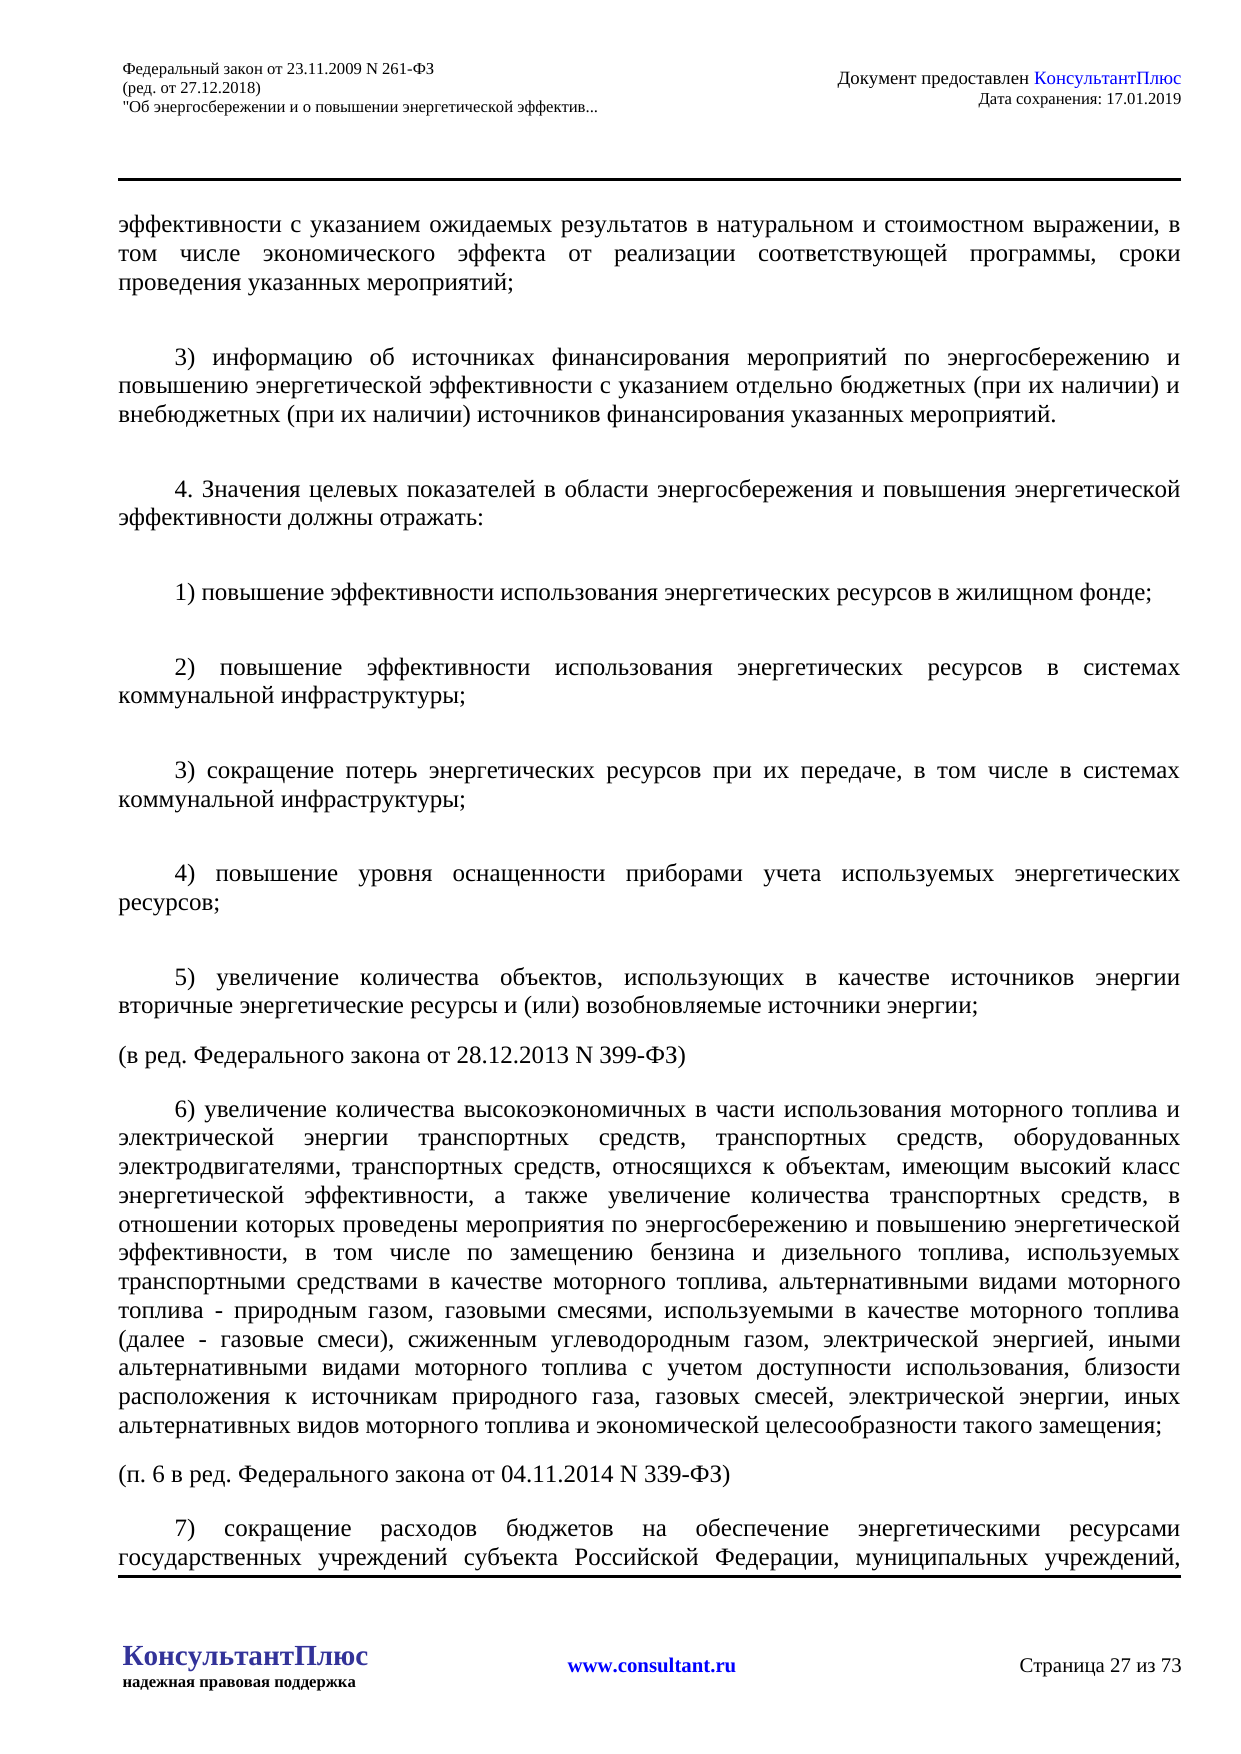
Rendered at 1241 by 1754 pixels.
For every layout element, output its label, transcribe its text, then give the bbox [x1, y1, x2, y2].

text 3) сокращение потерь энергетических ресурсов при их передаче, в том числе в системах коммунальной инфраструктуры; [118, 755, 1181, 812]
text 5) увеличение количества объектов, использующих в качестве источников энергии вторичные энергетические ресурсы и (или) возобновляемые источники энергии; [118, 962, 1181, 1019]
text 4) повышение уровня оснащенности приборами учета используемых энергетических ресурсов; [118, 858, 1181, 916]
text 6) увеличение количества высокоэкономичных в части использования моторного топлива и электрической энергии транспортных средств, транспортных средств, оборудованных электродвигателями, транспортных средств, относящихся к объектам, имеющим высокий класс энергетической эффективности, а также увеличение количества транспортных средств, в отношении которых проведены мероприятия по энергосбережению и повышению энергетической эффективности, в том числе по замещению бензина и дизельного топлива, используемых транспортными средствами в качестве моторного топлива, альтернативными видами моторного топлива - природным газом, газовыми смесями, используемыми в качестве моторного топлива (далее - газовые смеси), сжиженным углеводородным газом, электрической энергией, иными альтернативными видами моторного топлива с учетом доступности использования, близости расположения к источникам природного газа, газовых смесей, электрической энергии, иных альтернативных видов моторного топлива и экономической целесообразности такого замещения; [118, 1094, 1181, 1439]
text (в ред. Федерального закона от 28.12.2013 N 399-ФЗ) [118, 1040, 1181, 1069]
text 2) повышение эффективности использования энергетических ресурсов в системах коммунальной инфраструктуры; [118, 652, 1181, 709]
text 4. Значения целевых показателей в области энергосбережения и повышения энергетической эффективности должны отражать: [118, 474, 1181, 531]
text 3) информацию об источниках финансирования мероприятий по энергосбережению и повышению энергетической эффективности с указанием отдельно бюджетных (при их наличии) и внебюджетных (при их наличии) источников финансирования указанных мероприятий. [118, 342, 1181, 428]
text 1) повышение эффективности использования энергетических ресурсов в жилищном фонде; [118, 577, 1181, 606]
text (п. 6 в ред. Федерального закона от 04.11.2014 N 339-ФЗ) [118, 1459, 1181, 1488]
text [118, 209, 1181, 296]
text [118, 1513, 1181, 1571]
